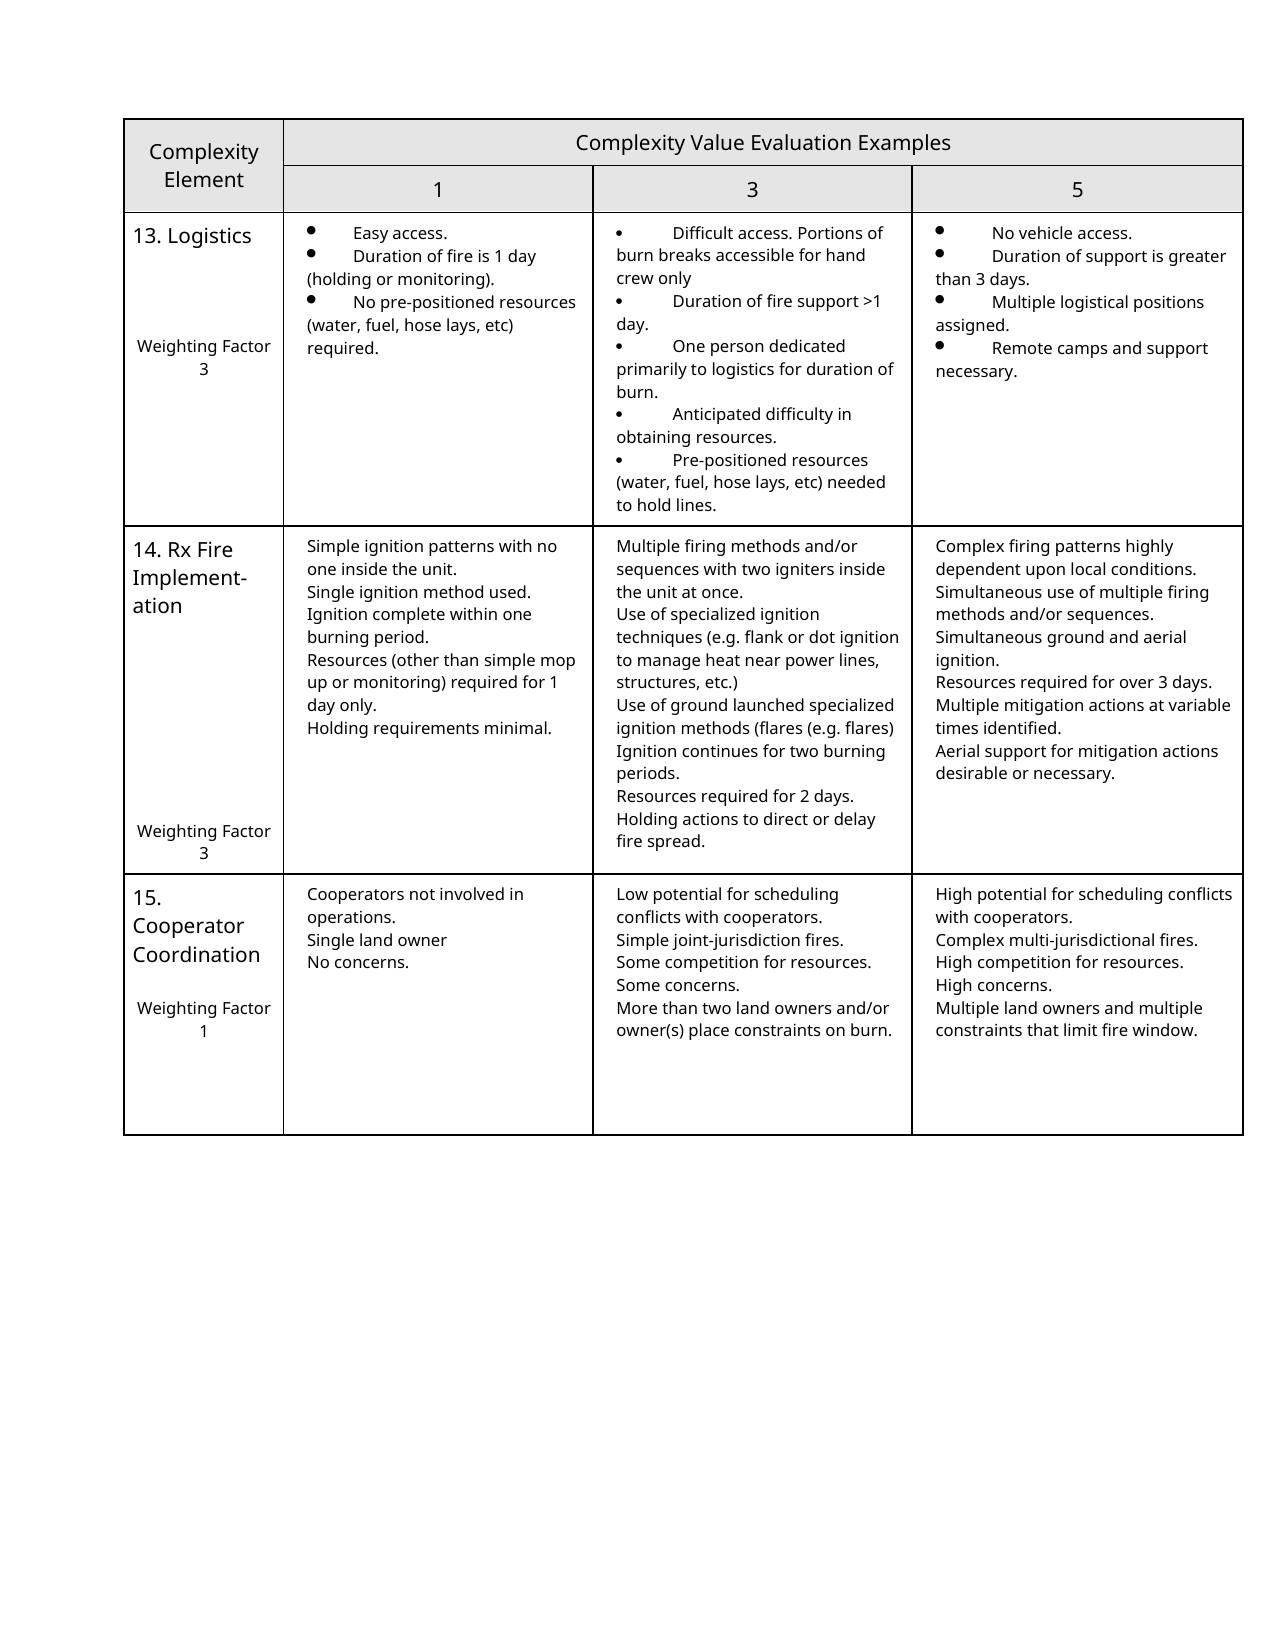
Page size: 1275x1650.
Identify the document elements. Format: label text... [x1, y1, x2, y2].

table_cell Simple ignition patterns with no one inside the unit. Single ignition method used. Ignition complete within one burning period. Resources (other than simple mop up or monitoring) required for 1 day only. Holding requirements minimal. [284, 527, 592, 873]
table_cell Multiple firing methods and/or sequences with two igniters inside the unit at once. Use of specialized ignition techniques (e.g. flank or dot ignition to manage heat near power lines, structures, etc.) Use of ground launched specialized ignition methods (flares (e.g. flares) Ignition continues for two burning periods. Resources required for 2 days. Holding actions to direct or delay fire spread. [594, 527, 911, 873]
table_cell 3 [594, 166, 911, 211]
table_cell No vehicle access. Duration of support is greater than 3 days. Multiple logistical positions assigned. Remote camps and support necessary. [913, 213, 1242, 525]
table_cell Complex firing patterns highly dependent upon local conditions. Simultaneous use of multiple firing methods and/or sequences. Simultaneous ground and aerial ignition. Resources required for over 3 days. Multiple mitigation actions at variable times identified. Aerial support for mitigation actions desirable or necessary. [913, 527, 1242, 873]
table_cell 15. Cooperator Coordination Weighting Factor 1 [125, 875, 283, 1134]
table_cell Difficult access. Portions of burn breaks accessible for hand crew only Duration of fire support >1 day. One person dedicated primarily to logistics for duration of burn. Anticipated difficulty in obtaining resources. Pre-positioned resources (water, fuel, hose lays, etc) needed to hold lines. [594, 213, 911, 525]
table_cell 5 [913, 166, 1242, 211]
table_header Complexity Element [125, 120, 283, 211]
table_cell 1 [284, 166, 592, 211]
table_cell Low potential for scheduling conflicts with cooperators. Simple joint-jurisdiction fires. Some competition for resources. Some concerns. More than two land owners and/or owner(s) place constraints on burn. [594, 875, 911, 1134]
table_cell 14. Rx Fire Implement-ation Weighting Factor 3 [125, 527, 283, 873]
table_cell Cooperators not involved in operations. Single land owner No concerns. [284, 875, 592, 1134]
table_header Complexity Value Evaluation Examples [284, 120, 1242, 165]
table_cell Easy access. Duration of fire is 1 day (holding or monitoring). No pre-positioned resources (water, fuel, hose lays, etc) required. [284, 213, 592, 525]
table_cell High potential for scheduling conflicts with cooperators. Complex multi-jurisdictional fires. High competition for resources. High concerns. Multiple land owners and multiple constraints that limit fire window. [913, 875, 1242, 1134]
table_cell 13. Logistics Weighting Factor 3 [125, 213, 283, 525]
